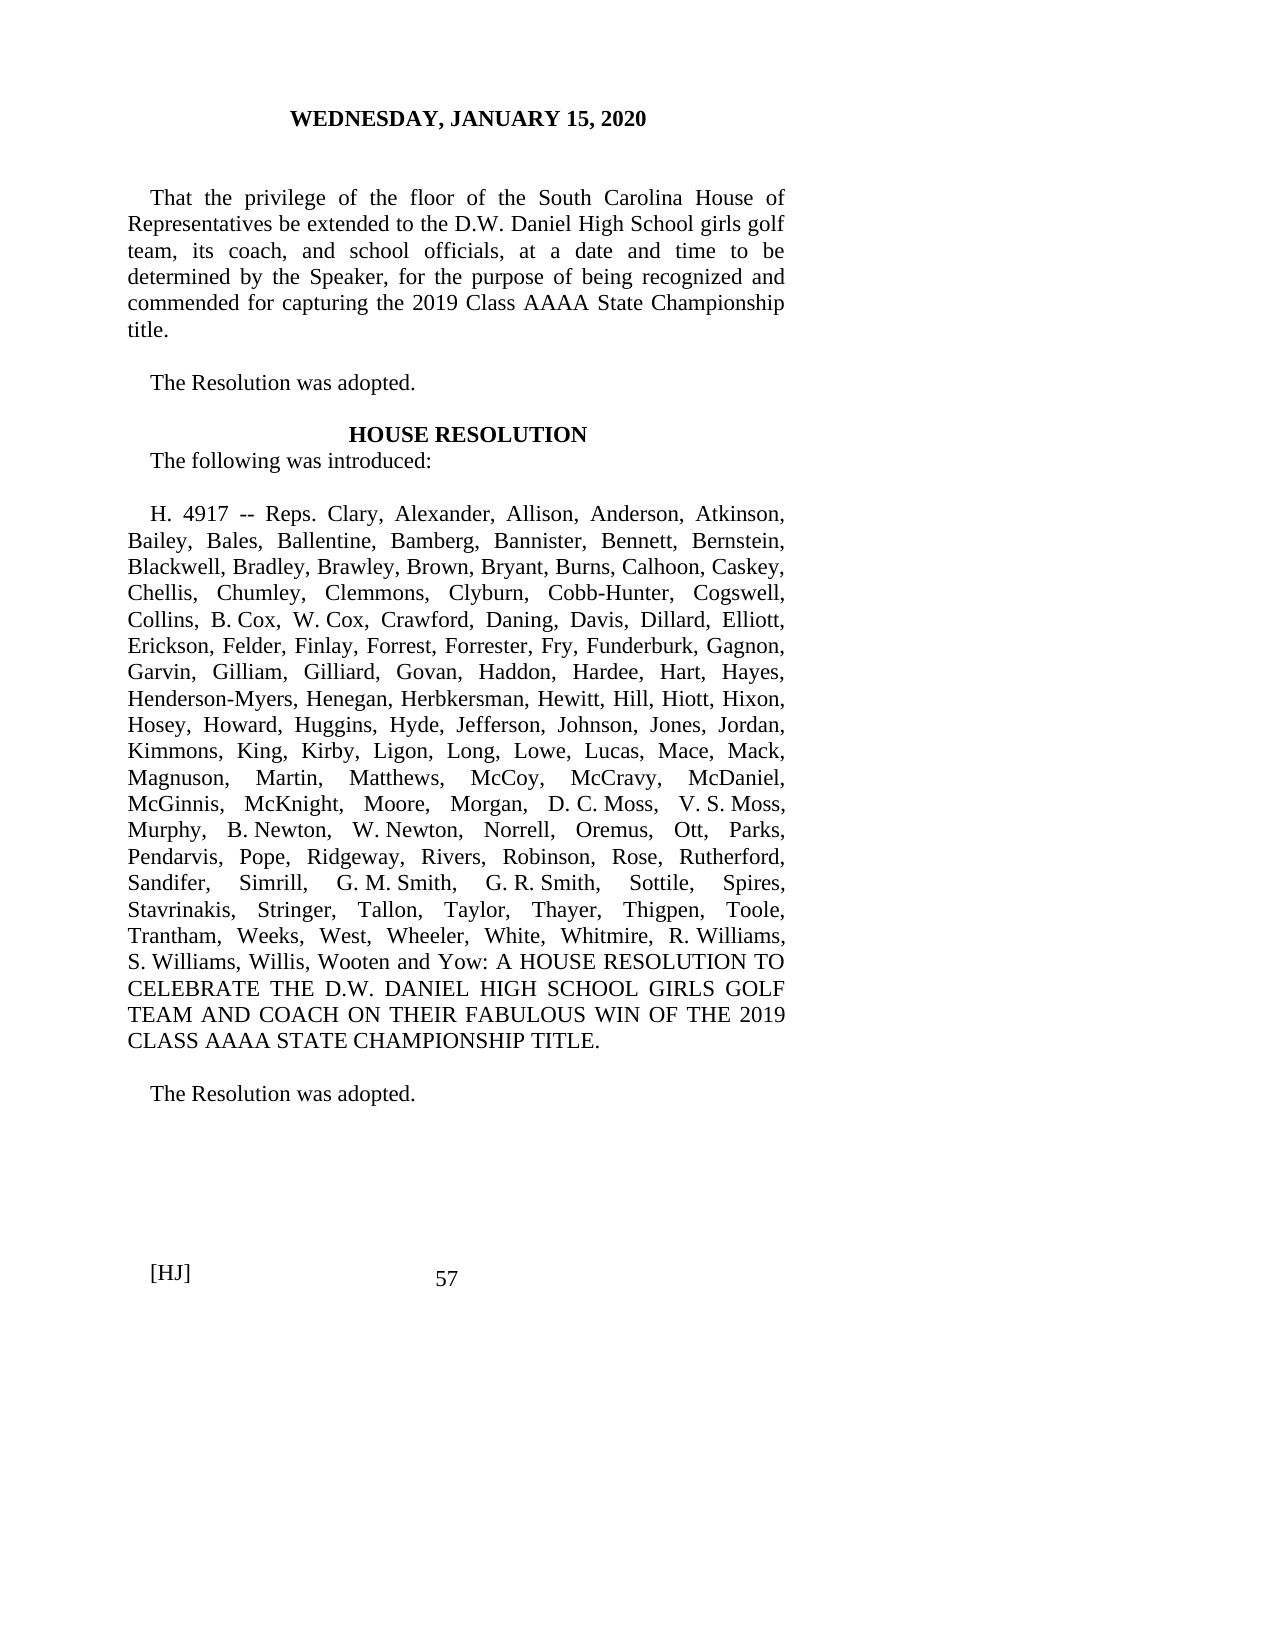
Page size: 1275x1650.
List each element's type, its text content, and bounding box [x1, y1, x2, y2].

text H. 4917 -- Reps. Clary, Alexander, Allison, Anderson, Atkinson, Bailey, Bales, Ballentine, Bamberg, Bannister, Bennett, Bernstein, Blackwell, Bradley, Brawley, Brown, Bryant, Burns, Calhoon, Caskey, Chellis, Chumley, Clemmons, Clyburn, Cobb-Hunter, Cogswell, Collins, B. Cox, W. Cox, Crawford, Daning, Davis, Dillard, Elliott, Erickson, Felder, Finlay, Forrest, Forrester, Fry, Funderburk, Gagnon, Garvin, Gilliam, Gilliard, Govan, Haddon, Hardee, Hart, Hayes, Henderson-Myers, Henegan, Herbkersman, Hewitt, Hill, Hiott, Hixon, Hosey, Howard, Huggins, Hyde, Jefferson, Johnson, Jones, Jordan, Kimmons, King, Kirby, Ligon, Long, Lowe, Lucas, Mace, Mack, Magnuson, Martin, Matthews, McCoy, McCravy, McDaniel, McGinnis, McKnight, Moore, Morgan, D. C. Moss, V. S. Moss, Murphy, B. Newton, W. Newton, Norrell, Oremus, Ott, Parks, Pendarvis, Pope, Ridgeway, Rivers, Robinson, Rose, Rutherford, Sandifer, Simrill, G. M. Smith, G. R. Smith, Sottile, Spires, Stavrinakis, Stringer, Tallon, Taylor, Thayer, Thigpen, Toole, Trantham, Weeks, West, Wheeler, White, Whitmire, R. Williams, S. Williams, Willis, Wooten and Yow: A HOUSE RESOLUTION TO CELEBRATE THE D.W. DANIEL HIGH SCHOOL GIRLS GOLF TEAM AND COACH ON THEIR FABULOUS WIN OF THE 2019 CLASS AAAA STATE CHAMPIONSHIP TITLE. [127, 500, 786, 1054]
text The following was introduced: [127, 448, 786, 474]
text HOUSE RESOLUTION [127, 421, 786, 448]
text The Resolution was adopted. [127, 1080, 786, 1106]
text That the privilege of the floor of the South Carolina House of Representatives be extended to the D.W. Daniel High School girls golf team, its coach, and school officials, at a date and time to be determined by the Speaker, for the purpose of being recognized and commended for capturing the 2019 Class AAAA State Championship title. [127, 184, 786, 342]
text The Resolution was adopted. [127, 368, 786, 395]
